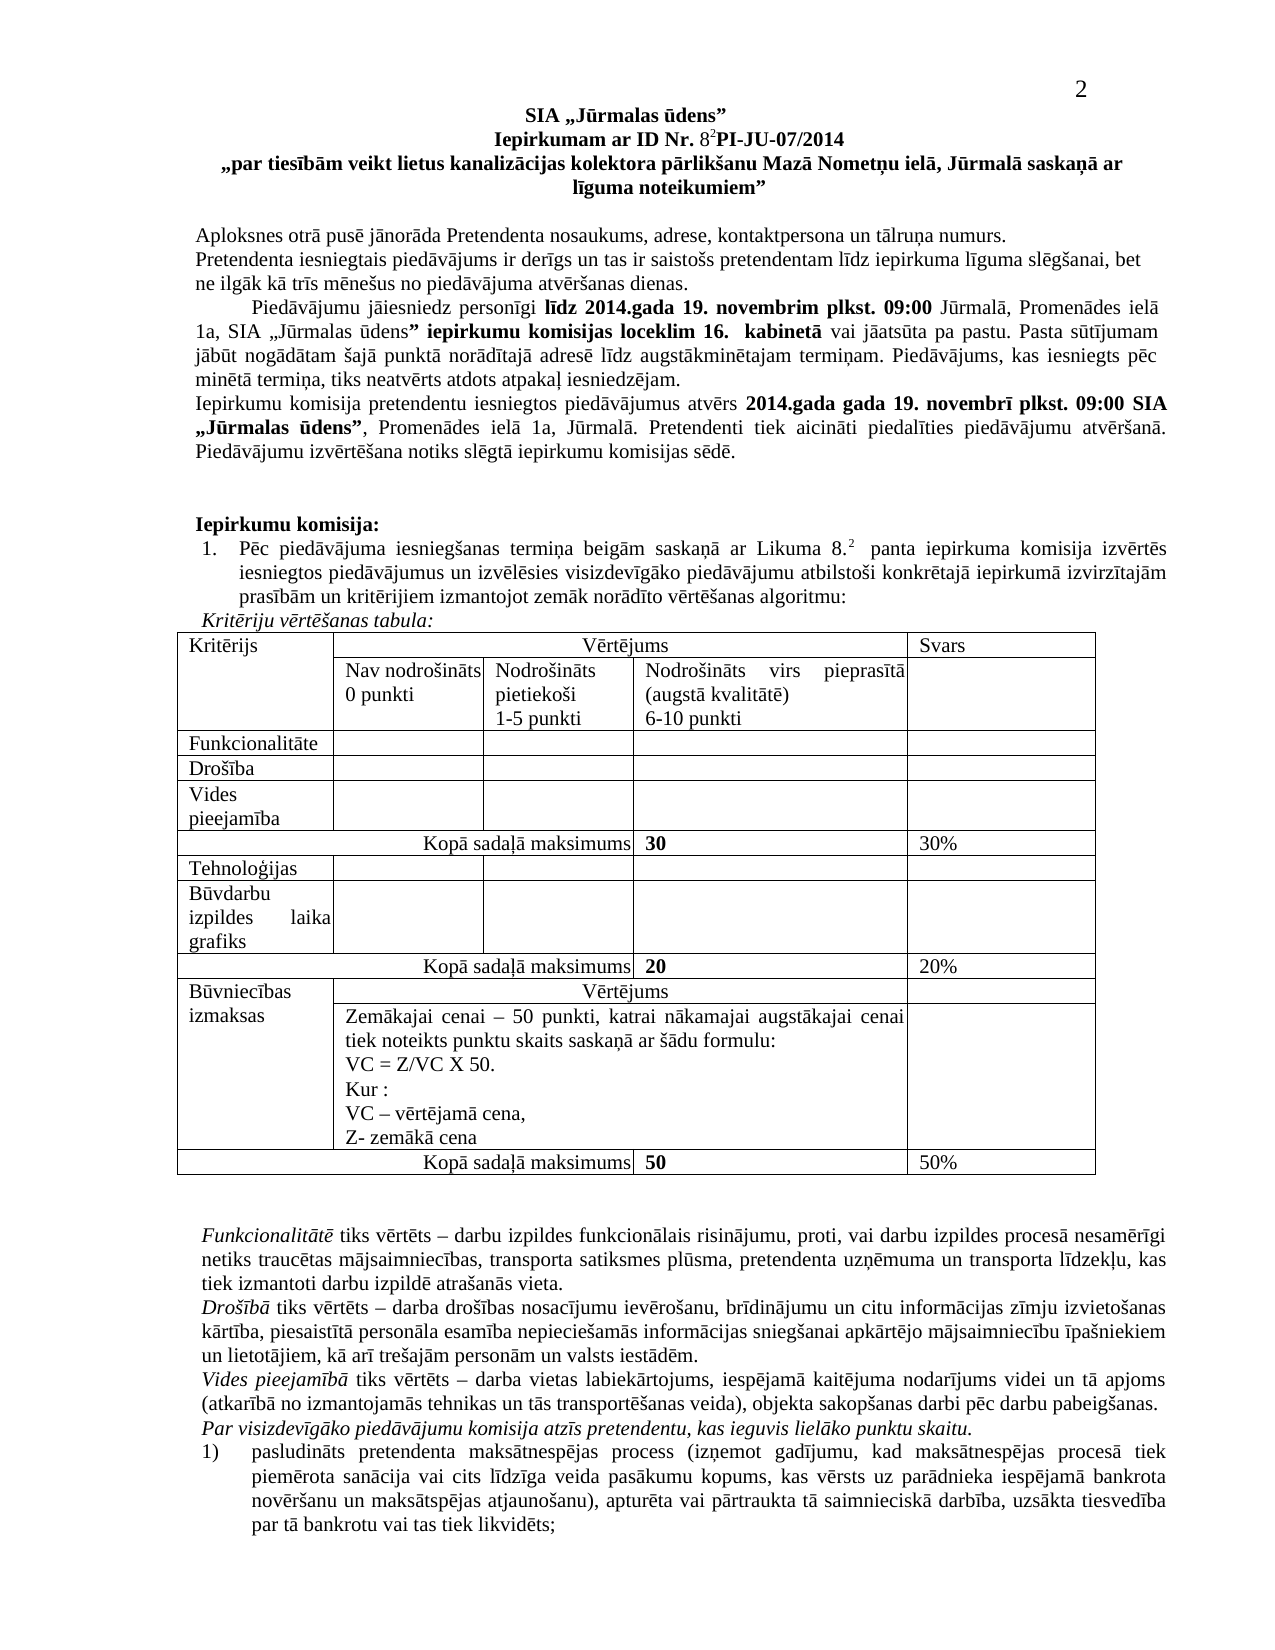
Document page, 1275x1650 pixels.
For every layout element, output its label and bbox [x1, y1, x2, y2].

table_header [165, 103, 1170, 1536]
